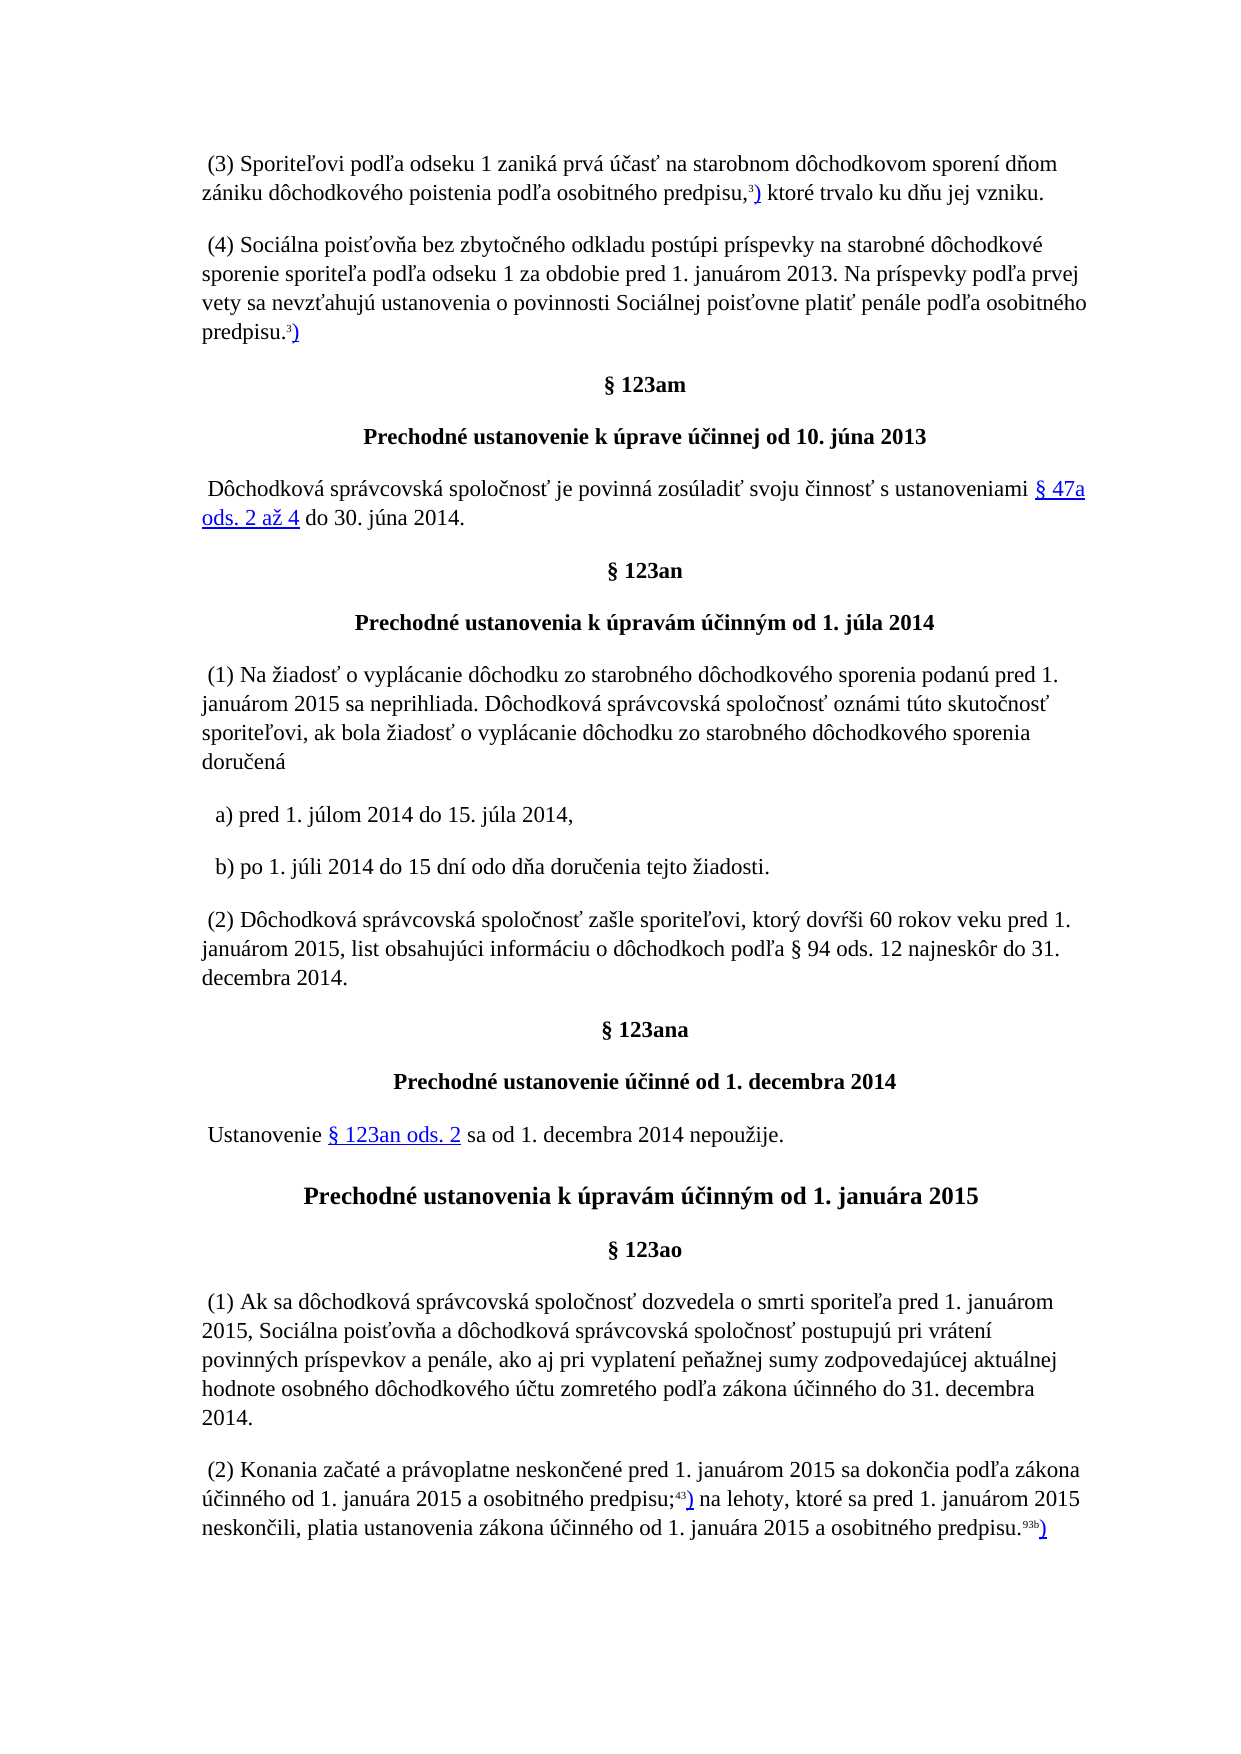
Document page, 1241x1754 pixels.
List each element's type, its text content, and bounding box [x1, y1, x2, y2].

text (3) Sporiteľovi podľa odseku 1 zaniká prvá účasť na starobnom dôchodkovom sporení dňom zániku dôchodkového poistenia podľa osobitného predpisu,3) ktoré trvalo ku dňu jej vzniku. [202, 150, 1090, 205]
text (2) Dôchodková správcovská spoločnosť zašle sporiteľovi, ktorý dovŕši 60 rokov veku pred 1. januárom 2015, list obsahujúci informáciu o dôchodkoch podľa § 94 ods. 12 najneskôr do 31. decembra 2014. [202, 906, 1090, 990]
text Dôchodková správcovská spoločnosť je povinná zosúladiť svoju činnosť s ustanoveniami § 47a ods. 2 až 4 do 30. júna 2014. [202, 475, 1090, 531]
text b) po 1. júli 2014 do 15 dní odo dňa doručenia tejto žiadosti. [209, 853, 1090, 879]
text a) pred 1. júlom 2014 do 15. júla 2014, [209, 801, 1090, 827]
text Prechodné ustanovenie k úprave účinnej od 10. júna 2013 [194, 423, 1090, 449]
text (2) Konania začaté a právoplatne neskončené pred 1. januárom 2015 sa dokončia podľa zákona účinného od 1. januára 2015 a osobitného predpisu;43) na lehoty, ktoré sa pred 1. januárom 2015 neskončili, platia ustanovenia zákona účinného od 1. januára 2015 a osobitného predpisu.93b) [202, 1457, 1090, 1541]
text § 123ao [194, 1236, 1090, 1262]
text (1) Ak sa dôchodková správcovská spoločnosť dozvedela o smrti sporiteľa pred 1. januárom 2015, Sociálna poisťovňa a dôchodková správcovská spoločnosť postupujú pri vrátení povinných príspevkov a penále, ako aj pri vyplatení peňažnej sumy zodpovedajúcej aktuálnej hodnote osobného dôchodkového účtu zomretého podľa zákona účinného do 31. decembra 2014. [202, 1288, 1090, 1431]
text (1) Na žiadosť o vyplácanie dôchodku zo starobného dôchodkového sporenia podanú pred 1. januárom 2015 sa neprihliada. Dôchodková správcovská spoločnosť oznámi túto skutočnosť sporiteľovi, ak bola žiadosť o vyplácanie dôchodku zo starobného dôchodkového sporenia doručená [202, 662, 1090, 775]
text Prechodné ustanovenia k úpravám účinným od 1. januára 2015 [186, 1181, 1090, 1210]
text Ustanovenie § 123an ods. 2 sa od 1. decembra 2014 nepoužije. [202, 1121, 1090, 1147]
text (4) Sociálna poisťovňa bez zbytočného odkladu postúpi príspevky na starobné dôchodkové sporenie sporiteľa podľa odseku 1 za obdobie pred 1. januárom 2013. Na príspevky podľa prvej vety sa nevzťahujú ustanovenia o povinnosti Sociálnej poisťovne platiť penále podľa osobitného predpisu.3) [202, 231, 1090, 344]
text § 123an [194, 557, 1090, 583]
text § 123ana [194, 1016, 1090, 1042]
text § 123am [194, 371, 1090, 397]
text Prechodné ustanovenie účinné od 1. decembra 2014 [194, 1068, 1090, 1095]
text Prechodné ustanovenia k úpravám účinným od 1. júla 2014 [194, 609, 1090, 636]
